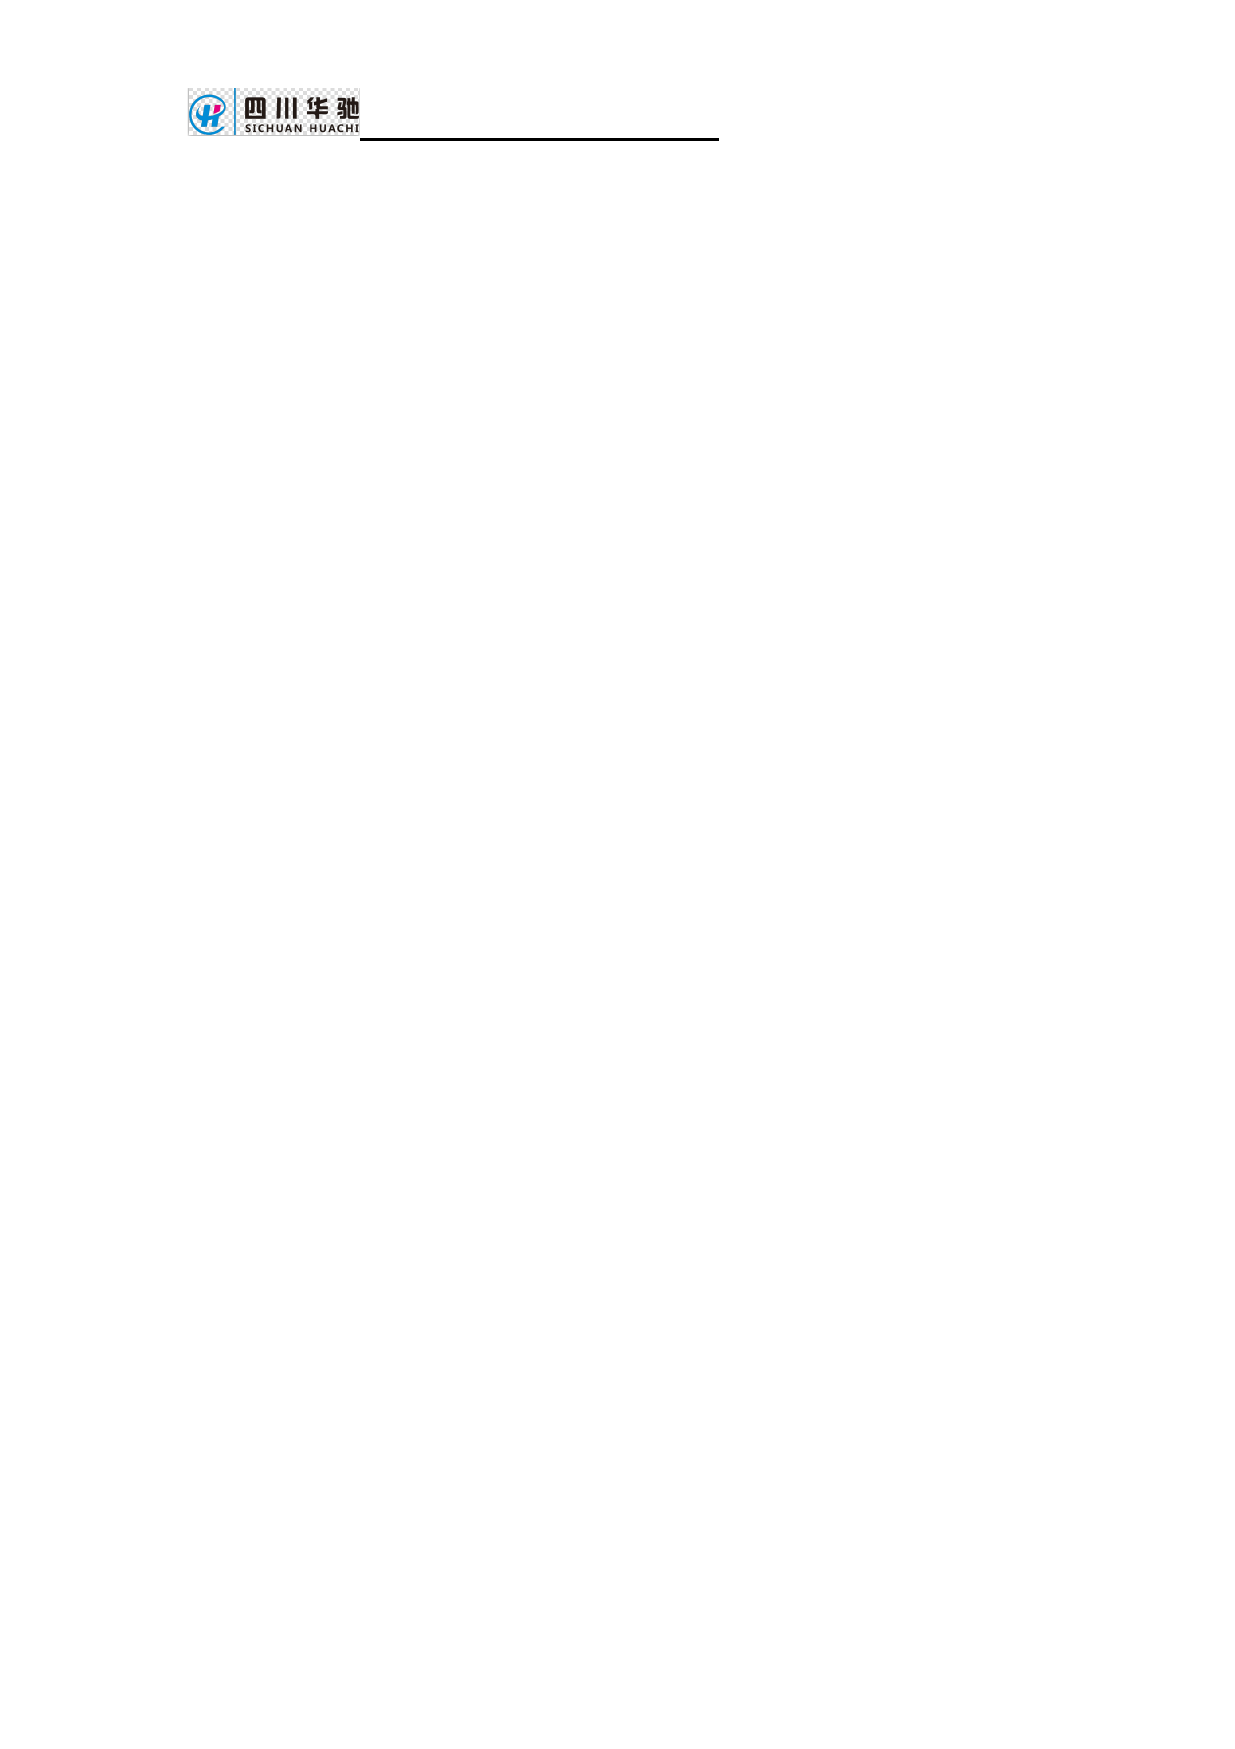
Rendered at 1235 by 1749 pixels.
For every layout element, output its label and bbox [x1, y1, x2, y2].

picture [187, 88, 360, 136]
